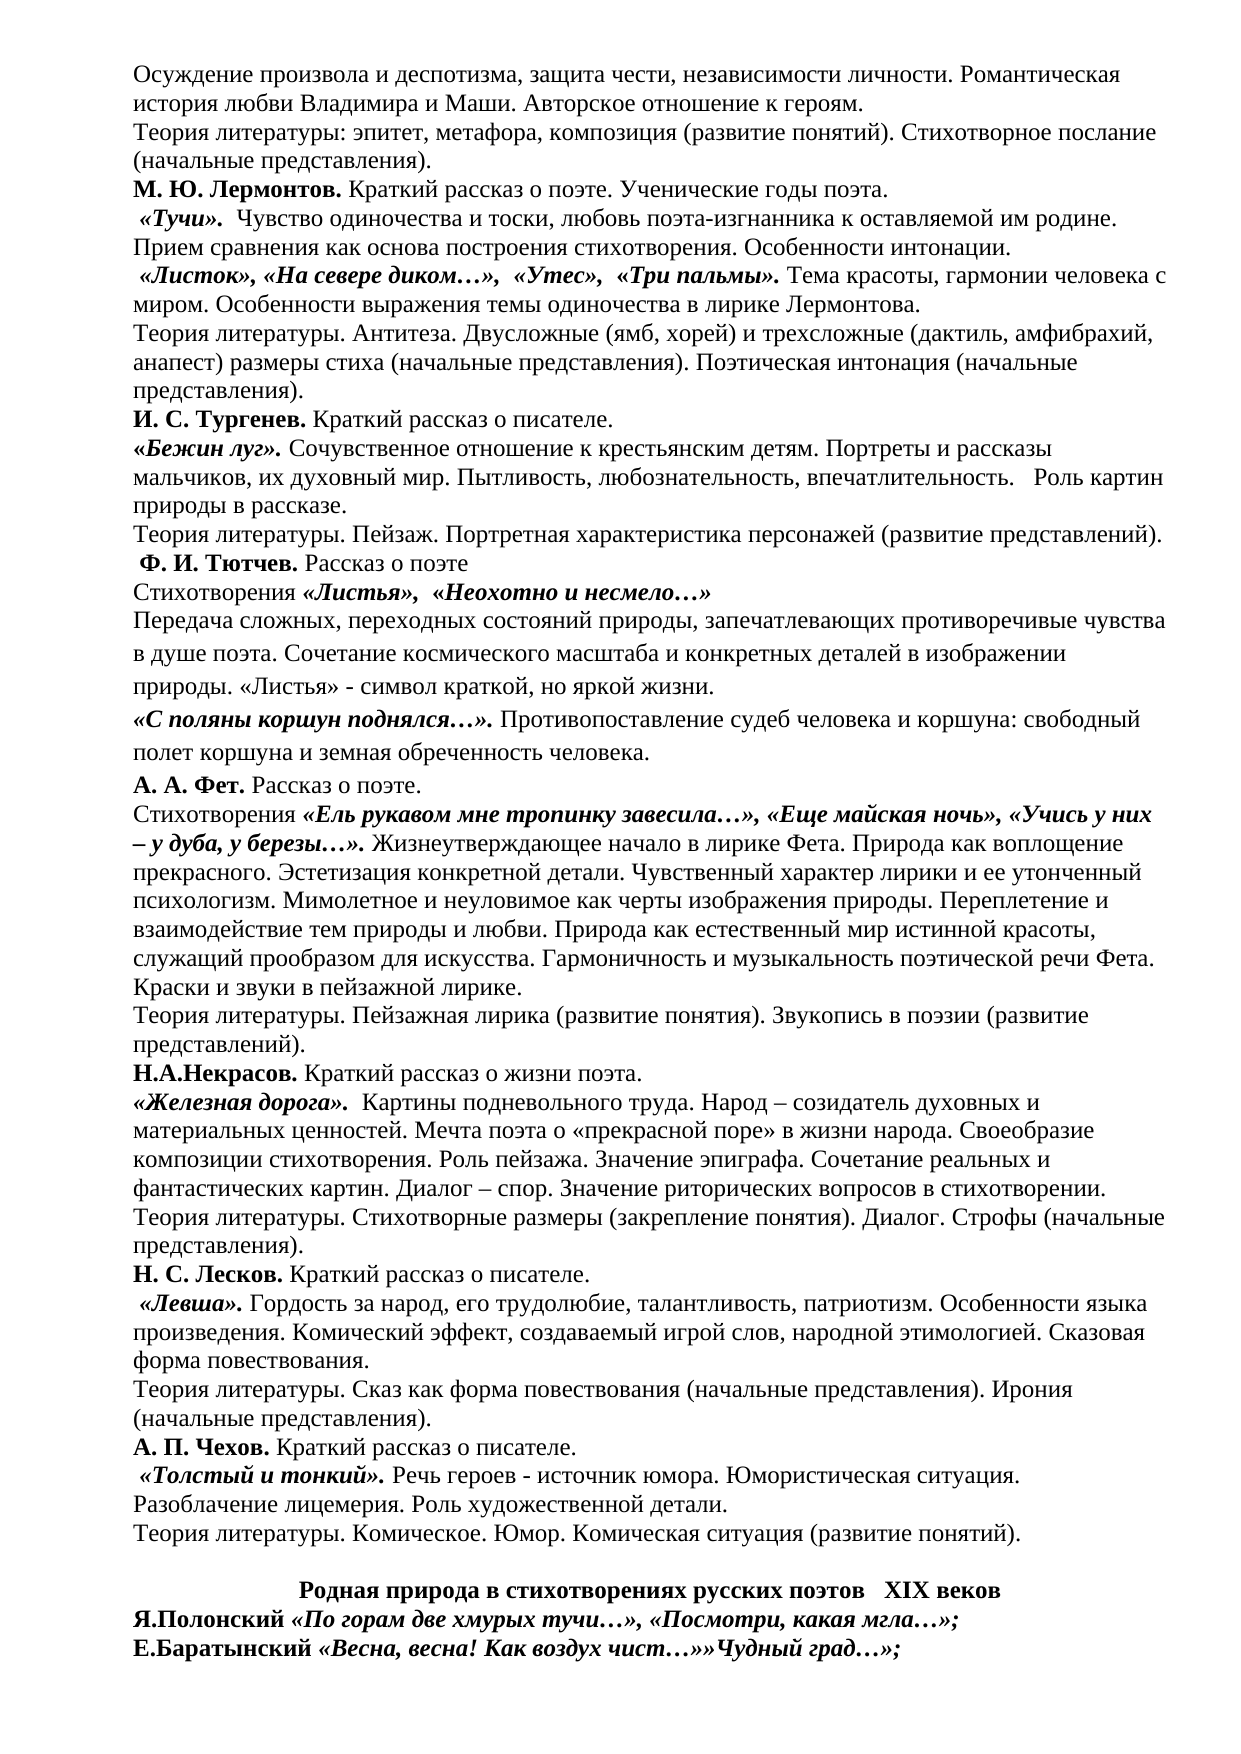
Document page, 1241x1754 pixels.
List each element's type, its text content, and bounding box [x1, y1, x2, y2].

text «С поляны коршун поднялся…». Противопоставление судеб человека и коршуна: свободный полет коршуна и земная обреченность человека. [133, 704, 1167, 766]
text М. Ю. Лермонтов. Краткий рассказ о поэте. Ученические годы поэта. [133, 174, 1167, 203]
text «Бежин луг». Сочувственное отношение к крестьянским детям. Портреты и рассказы мальчиков, их духовный мир. Пытливость, любознательность, впечатлительность. Роль картин природы в рассказе. [133, 433, 1167, 519]
text «Левша». Гордость за народ, его трудолюбие, талантливость, патриотизм. Особенности языка произведения. Комический эффект, создаваемый игрой слов, народной этимологией. Сказовая форма повествования. [133, 1288, 1167, 1374]
text «Листок», «На севере диком…», «Утес», «Три пальмы». Тема красоты, гармонии человека с миром. Особенности выражения темы одиночества в лирике Лермонтова. [133, 260, 1167, 318]
text Теория литературы: эпитет, метафора, композиция (развитие понятий). Стихотворное послание (начальные представления). [133, 117, 1167, 174]
text А. А. Фет. Рассказ о поэте. [133, 771, 1167, 799]
text Теория литературы. Пейзаж. Портретная характеристика персонажей (развитие представлений). [133, 519, 1167, 548]
text «Толстый и тонкий». Речь героев - источник юмора. Юмористическая ситуация. Разоблачение лицемерия. Роль художественной детали. [133, 1461, 1167, 1518]
text Н.А.Некрасов. Краткий рассказ о жизни поэта. [133, 1058, 1167, 1087]
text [133, 59, 1167, 117]
text Теория литературы. Сказ как форма повествования (начальные представления). Ирония (начальные представления). [133, 1374, 1167, 1432]
text «Тучи». Чувство одиночества и тоски, любовь поэта-изгнанника к оставляемой им родине. Прием сравнения как основа построения стихотворения. Особенности интонации. [133, 203, 1167, 260]
text Я.Полонский «По горам две хмурых тучи…», «Посмотри, какая мгла…»; [133, 1604, 1167, 1633]
text Теория литературы. Пейзажная лирика (развитие понятия). Звукопись в поэзии (развитие представлений). [133, 1001, 1167, 1058]
text Стихотворения «Ель рукавом мне тропинку завесила…», «Еще майская ночь», «Учись у них – у дуба, у березы…». Жизнеутверждающее начало в лирике Фета. Природа как воплощение прекрасного. Эстетизация конкретной детали. Чувственный характер лирики и ее утонченный психологизм. Мимолетное и неуловимое как черты изображения природы. Переплетение и взаимодействие тем природы и любви. Природа как естественный мир истинной красоты, служащий прообразом для искусства. Гармоничность и музыкальность поэтической речи Фета. Краски и звуки в пейзажной лирике. [133, 799, 1167, 1001]
text Теория литературы. Антитеза. Двусложные (ямб, хорей) и трехсложные (дактиль, амфибрахий, анапест) размеры стиха (начальные представления). Поэтическая интонация (начальные представления). [133, 318, 1167, 404]
text Е.Баратынский «Весна, весна! Как воздух чист…»»Чудный град…»; [133, 1633, 1167, 1662]
text Ф. И. Тютчев. Рассказ о поэте [133, 548, 1167, 577]
text Н. С. Лесков. Краткий рассказ о писателе. [133, 1259, 1167, 1288]
text И. С. Тургенев. Краткий рассказ о писателе. [133, 404, 1167, 433]
text «Железная дорога». Картины подневольного труда. Народ – созидатель духовных и материальных ценностей. Мечта поэта о «прекрасной поре» в жизни народа. Своеобразие композиции стихотворения. Роль пейзажа. Значение эпиграфа. Сочетание реальных и фантастических картин. Диалог – спор. Значение риторических вопросов в стихотворении. Теория литературы. Стихотворные размеры (закрепление понятия). Диалог. Строфы (начальные представления). [133, 1087, 1167, 1259]
text Родная природа в стихотворениях русских поэтов XIX веков [133, 1576, 1167, 1604]
text Стихотворения «Листья», «Неохотно и несмело…» [133, 577, 1167, 605]
text Передача сложных, переходных состояний природы, запечатлевающих противоречивые чувства в душе поэта. Сочетание космического масштаба и конкретных деталей в изображении природы. «Листья» - символ краткой, но яркой жизни. [133, 605, 1167, 700]
text А. П. Чехов. Краткий рассказ о писателе. [133, 1432, 1167, 1461]
text Теория литературы. Комическое. Юмор. Комическая ситуация (развитие понятий). [133, 1518, 1167, 1547]
